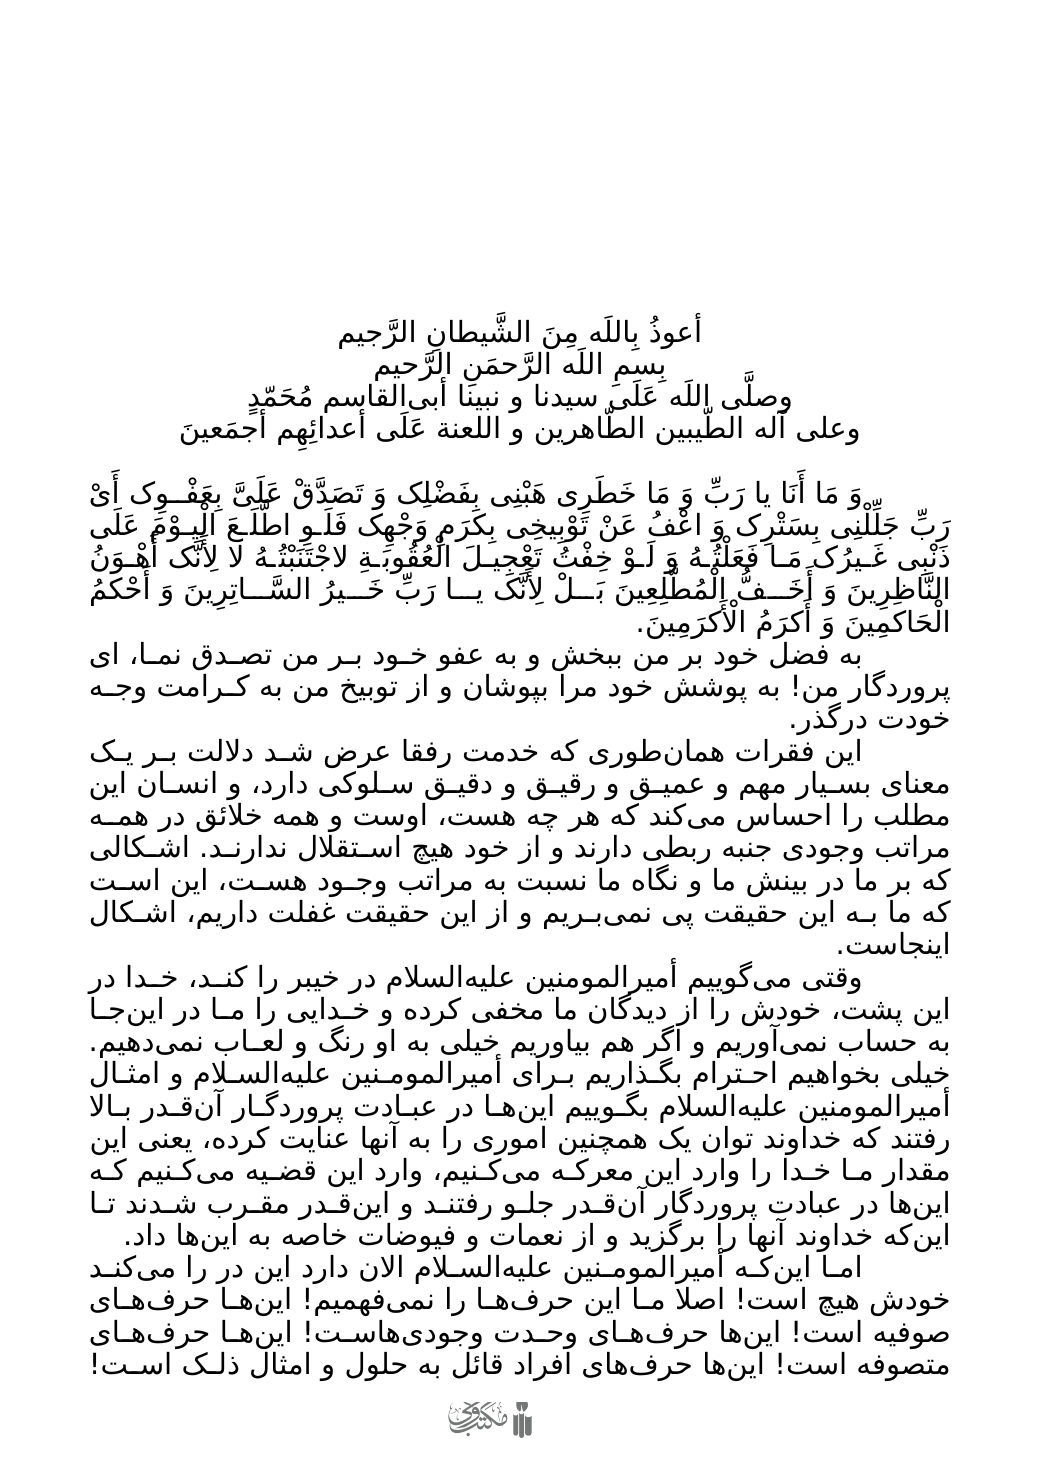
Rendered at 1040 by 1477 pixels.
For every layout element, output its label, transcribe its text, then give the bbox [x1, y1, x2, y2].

text وَ مَا أَنَا یا رَبِّ وَ مَا خَطَرِى هَبْنِى بِفَضْلِک وَ تَصَدَّقْ عَلَىَّ بِعَفْوِک أَىْ رَبِّ جَلِّلْنِى بِسَتْرِک وَ اعْفُ عَنْ تَوْبِیخِى بِکرَمِ وَجْهِک فَلَوِ اطَّلَعَ الْیوْمَ عَلَى ذَنْبِى غَیرُک مَا فَعَلْتُهُ وَ لَوْ خِفْتُ تَعْجِیلَ الْعُقُوبَةِ لاجْتَنَبْتُهُ لا لِأَنَّک أَهْوَنُ النَّاظِرِینَ وَ أَخَفُّ الْمُطَّلِعِینَ بَلْ لِأَنَّک یا رَبِّ خَیرُ السَّاتِرِینَ وَ أَحْکمُ الْحَاکمِینَ وَ أَکرَمُ الْأَکرَمِینَ. [89, 478, 951, 639]
text أعوذُ بِاللَه مِنَ الشَّیطانِ الرَّجیم‌ [89, 317, 951, 349]
text وعلى آله الطّیبین الطّاهرین و اللعنة عَلَى أعدائِهِم أجمَعینَ‌ [89, 413, 951, 445]
text بِسمِ اللَه الرَّحمَنِ الرَّحیم‌ [89, 349, 951, 381]
text وصلَّى اللَه عَلَى سیدنا و نبینا أبى‌القاسم مُحَمّدٍ [89, 381, 951, 413]
text وقتی می‌گوییم أمیرالمومنین علیه‌السلام در خیبر را کند، خدا در این پشت، خودش را از دیدگان ما مخفی کرده و خدایی را ما در این‌جا به حساب نمی‌آوریم و اگر هم بیاوریم خیلی به او رنگ و لعاب نمی‌دهیم. خیلی بخواهیم احترام بگذاریم برای أمیرالمومنین علیه‌السلام و امثال أمیرالمومنین علیه‌السلام بگوییم این‌ها در عبادت پروردگار آن‌قدر بالا رفتند که خداوند توان یک همچنین اموری را به آنها عنایت کرده، یعنی این مقدار ما خدا را وارد این معرکه می‌کنیم، وارد این قضیه می‌کنیم که این‌ها در عبادت پروردگار آن‌قدر جلو رفتند و این‌قدر مقرب شدند تا این‌که خداوند آنها را برگزید و از نعمات و فیوضات خاصه به این‌ها داد. [89, 962, 951, 1252]
text این فقرات همان‌طوری که خدمت رفقا عرض شد دلالت بر یک معنای بسیار مهم و عمیق و رقیق و دقیق سلوکی دارد، و انسان این مطلب را احساس می‌کند که هر چه هست، اوست و همه خلائق در همه مراتب وجودی جنبه ربطی دارند و از خود هیچ استقلال ندارند. اشکالی که بر ما در بینش ما و نگاه ما نسبت به مراتب وجود هست، این است که ما به این حقیقت پی نمی‌بریم و از این حقیقت غفلت داریم، اشکال اینجاست. [89, 736, 951, 962]
text به فضل خود بر من ببخش و به عفو خود بر من تصدق نما، ای پروردگار من! به پوشش خود مرا بپوشان و از توبیخ من به کرامت وجه خودت درگذر. [89, 639, 951, 736]
picture [443, 1402, 537, 1438]
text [89, 1252, 951, 1381]
